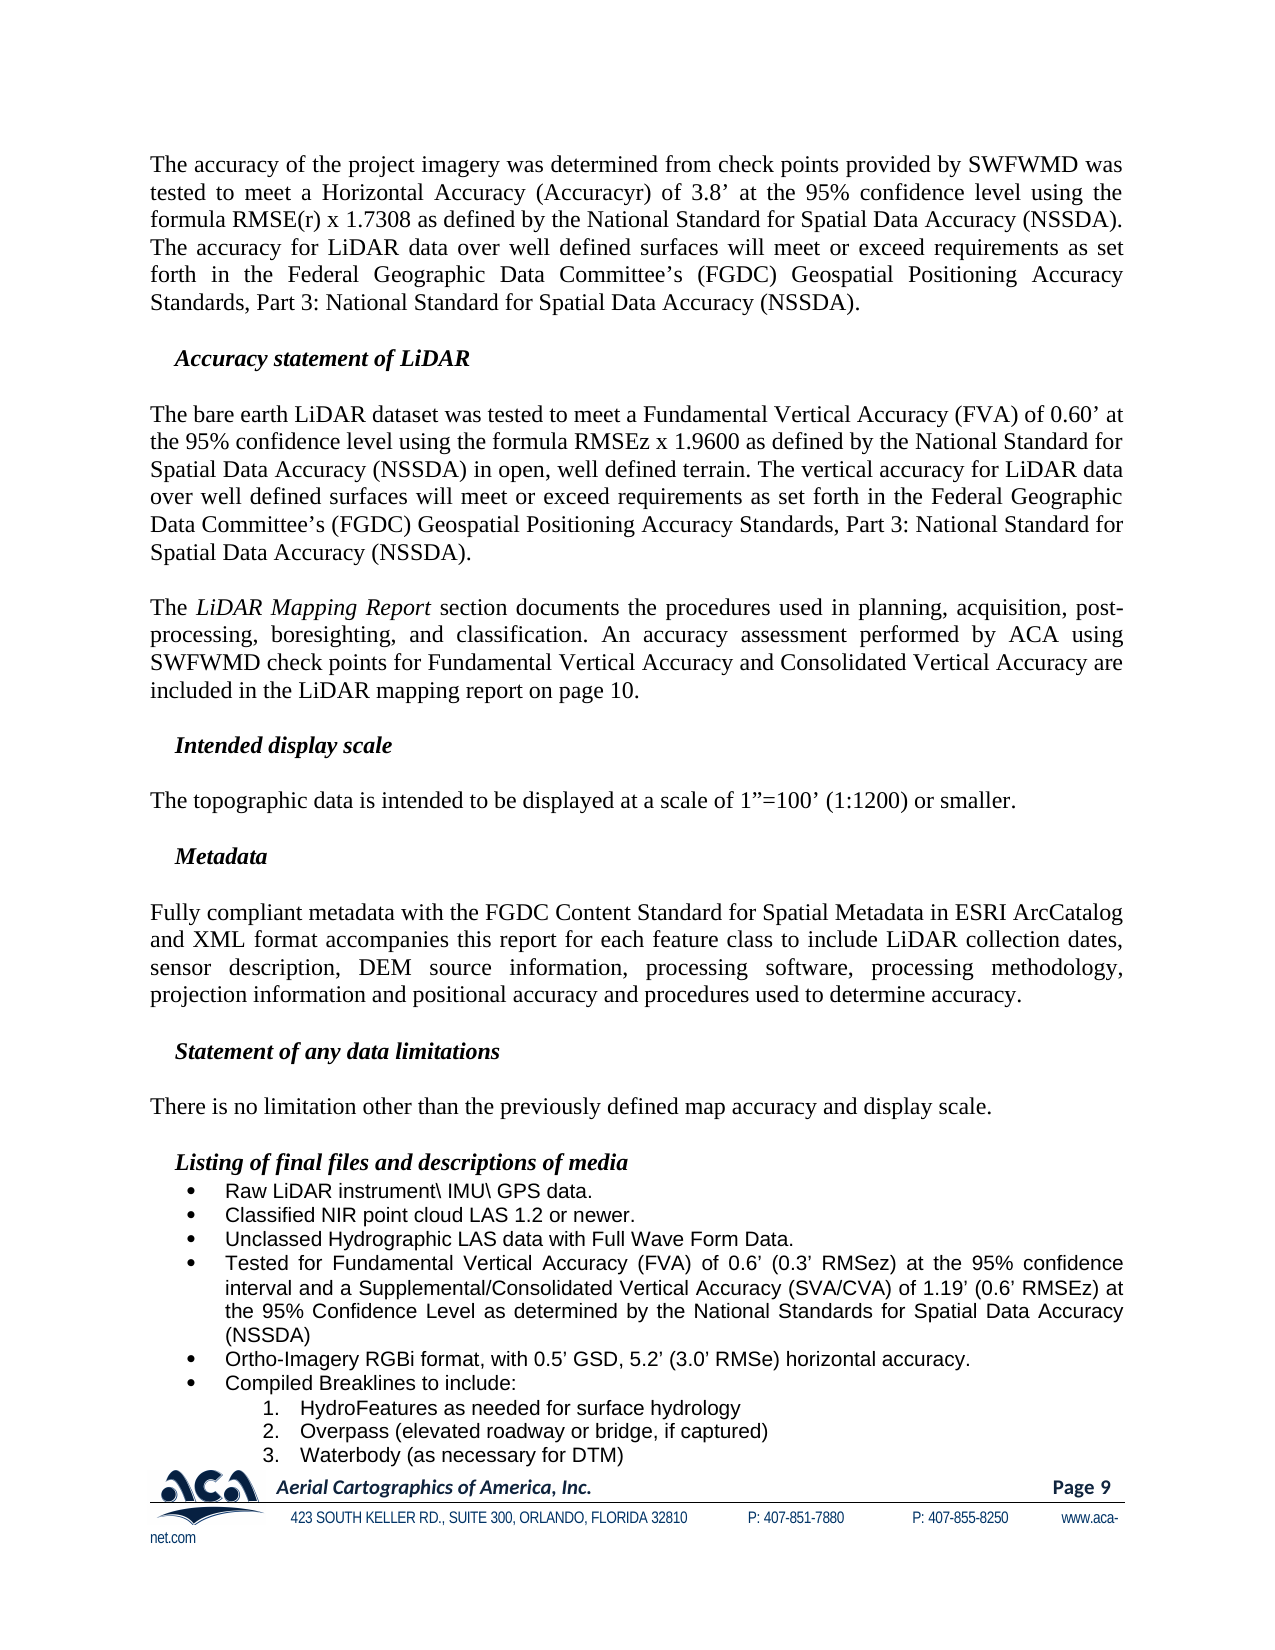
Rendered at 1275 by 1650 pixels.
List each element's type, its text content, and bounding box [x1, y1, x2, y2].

text The bare earth LiDAR dataset was tested to meet a Fundamental Vertical Accuracy (FVA) of 0.60’ at the 95% confidence level using the formula RMSEz x 1.9600 as defined by the National Standard for Spatial Data Accuracy (NSSDA) in open, well defined terrain. The vertical accuracy for LiDAR data over well defined surfaces will meet or exceed requirements as set forth in the Federal Geographic Data Committee’s (FGDC) Geospatial Positioning Accuracy Standards, Part 3: National Standard for Spatial Data Accuracy (NSSDA). [150, 399, 1125, 565]
list Overpass (elevated roadway or bridge, if captured) [262, 1419, 1125, 1443]
text  Accuracy statement of LiDAR [150, 344, 1125, 372]
text  Metadata [150, 842, 1125, 870]
text The topographic data is intended to be displayed at a scale of 1”=100’ (1:1200) or smaller. [150, 786, 1125, 814]
picture [147, 1470, 267, 1525]
list Waterbody (as necessary for DTM) [262, 1443, 1125, 1467]
text There is no limitation other than the previously defined map accuracy and display scale. [150, 1092, 1125, 1119]
list Classified NIR point cloud LAS 1.2 or newer. [187, 1203, 1125, 1227]
list Raw LiDAR instrument\ IMU\ GPS data. [187, 1179, 1125, 1203]
list Compiled Breaklines to include: [187, 1371, 1125, 1395]
text The LiDAR Mapping Report section documents the procedures used in planning, acquisition, post-processing, boresighting, and classification. An accuracy assessment performed by ACA using SWFWMD check points for Fundamental Vertical Accuracy and Consolidated Vertical Accuracy are included in the LiDAR mapping report on page 10. [150, 593, 1125, 703]
text Fully compliant metadata with the FGDC Content Standard for Spatial Metadata in ESRI ArcCatalog and XML format accompanies this report for each feature class to include LiDAR collection dates, sensor description, DEM source information, processing software, processing methodology, projection information and positional accuracy and procedures used to determine accuracy. [150, 898, 1125, 1008]
list Ortho-Imagery RGBi format, with 0.5’ GSD, 5.2’ (3.0’ RMSe) horizontal accuracy. [187, 1347, 1125, 1371]
text  Intended display scale [150, 731, 1125, 758]
list Unclassed Hydrographic LAS data with Full Wave Form Data. [187, 1227, 1125, 1251]
text  Statement of any data limitations [150, 1037, 1125, 1064]
text The accuracy of the project imagery was determined from check points provided by SWFWMD was tested to meet a Horizontal Accuracy (Accuracyr) of 3.8’ at the 95% confidence level using the formula RMSE(r) x 1.7308 as defined by the National Standard for Spatial Data Accuracy (NSSDA). The accuracy for LiDAR data over well defined surfaces will meet or exceed requirements as set forth in the Federal Geographic Data Committee’s (FGDC) Geospatial Positioning Accuracy Standards, Part 3: National Standard for Spatial Data Accuracy (NSSDA). [150, 150, 1125, 316]
list HydroFeatures as needed for surface hydrology [262, 1395, 1125, 1419]
text  Listing of final files and descriptions of media [150, 1148, 1125, 1176]
list Tested for Fundamental Vertical Accuracy (FVA) of 0.6’ (0.3’ RMSez) at the 95% confidence interval and a Supplemental/Consolidated Vertical Accuracy (SVA/CVA) of 1.19’ (0.6’ RMSEz) at the 95% Confidence Level as determined by the National Standards for Spatial Data Accuracy (NSSDA) [187, 1251, 1125, 1347]
